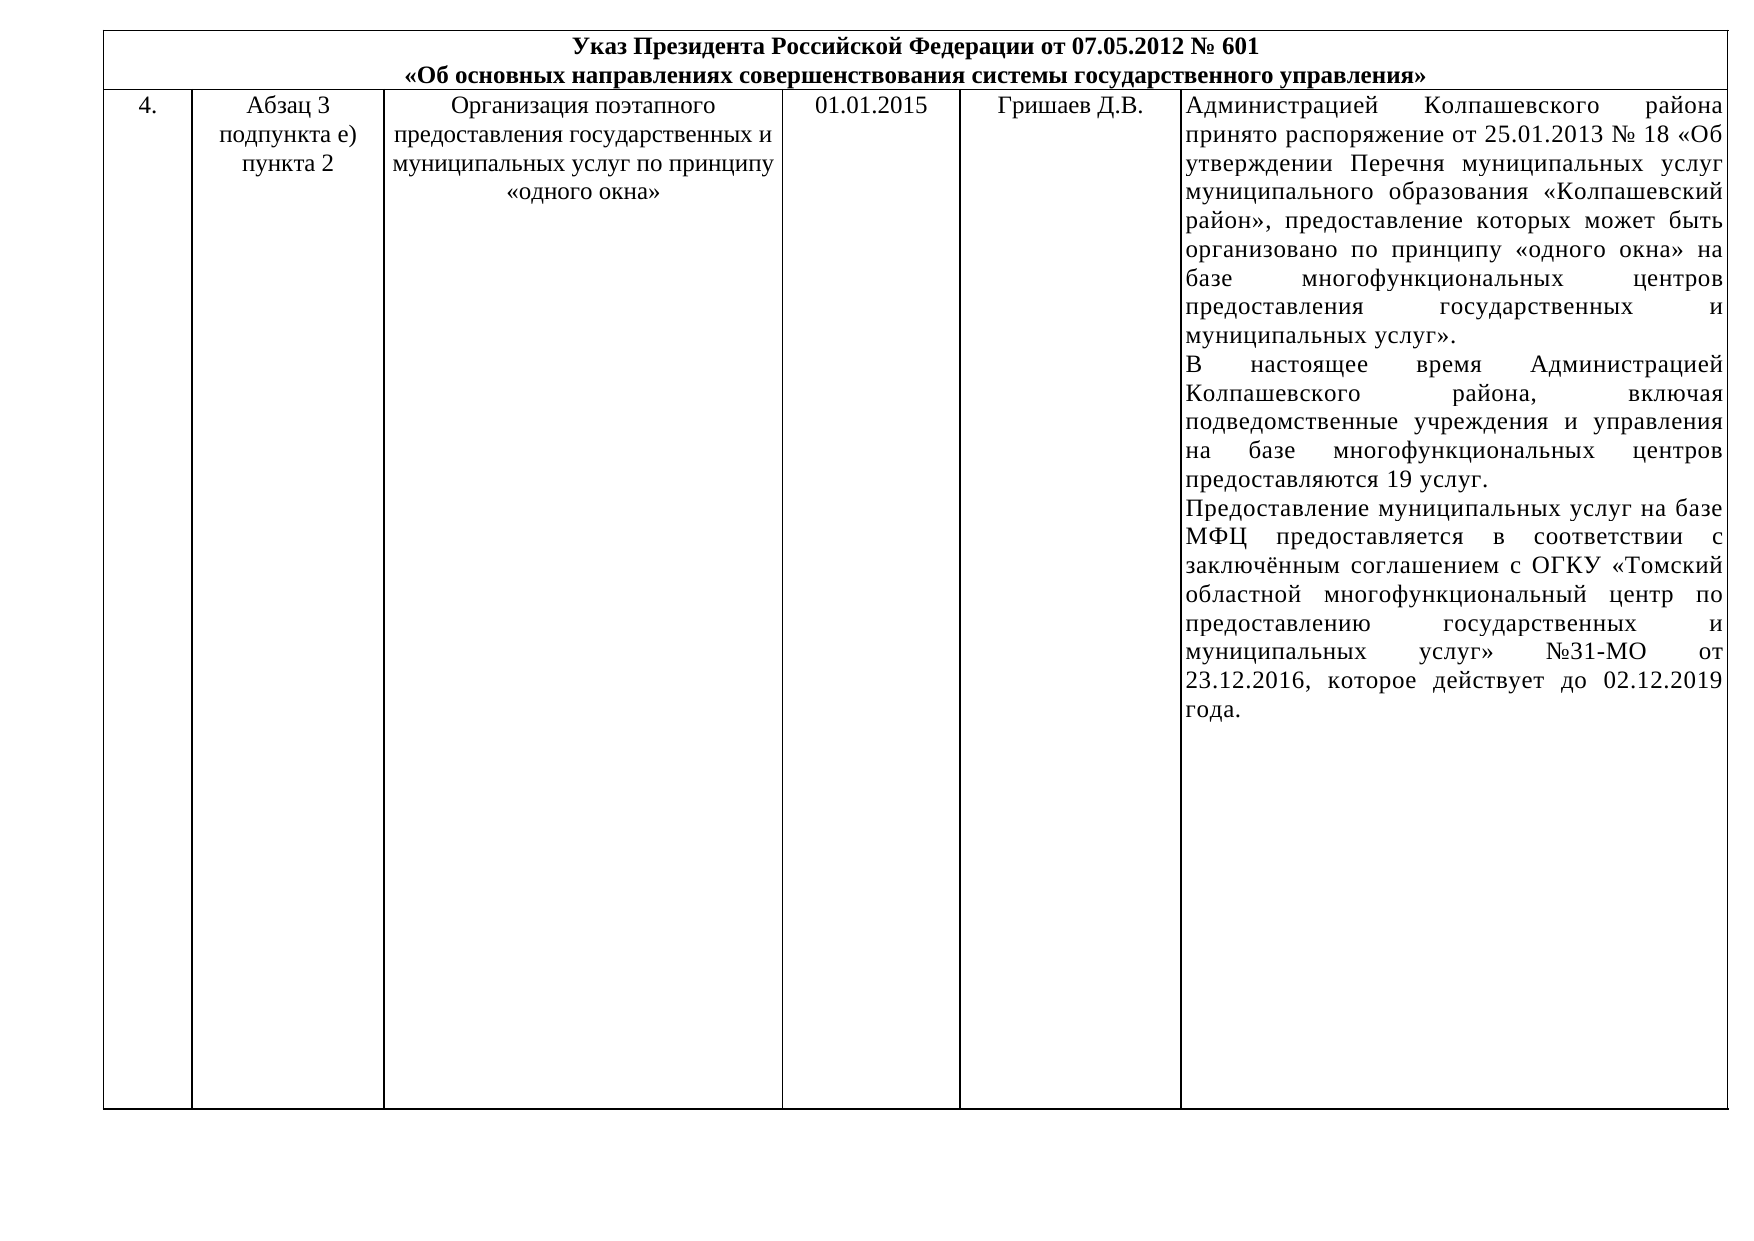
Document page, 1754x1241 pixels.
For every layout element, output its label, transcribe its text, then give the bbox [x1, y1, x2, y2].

table_cell Абзац 3 подпункта е) пункта 2 [193, 90, 383, 1108]
table_cell 4. [104, 90, 191, 1108]
table_cell 01.01.2015 [783, 90, 959, 1108]
table_cell Администрацией Колпашевского района принято распоряжение от 25.01.2013 № 18 «Об утверждении Перечня муниципальных услуг муниципального образования «Колпашевский район», предоставление которых может быть организовано по принципу «одного окна» на базе многофункциональных центров предоставления государственных и муниципальных услуг». В настоящее время Администрацией Колпашевского района, включая подведомственные учреждения и управления на базе многофункциональных центров предоставляются 19 услуг. Предоставление муниципальных услуг на базе МФЦ предоставляется в соответствии с заключённым соглашением с ОГКУ «Томский областной многофункциональный центр по предоставлению государственных и муниципальных услуг» №31-МО от 23.12.2016, которое действует до 02.12.2019 года. [1182, 90, 1727, 1108]
table_cell Организация поэтапного предоставления государственных и муниципальных услуг по принципу «одного окна» [385, 90, 782, 1108]
table_cell Гришаев Д.В. [961, 90, 1180, 1108]
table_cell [104, 31, 1727, 89]
